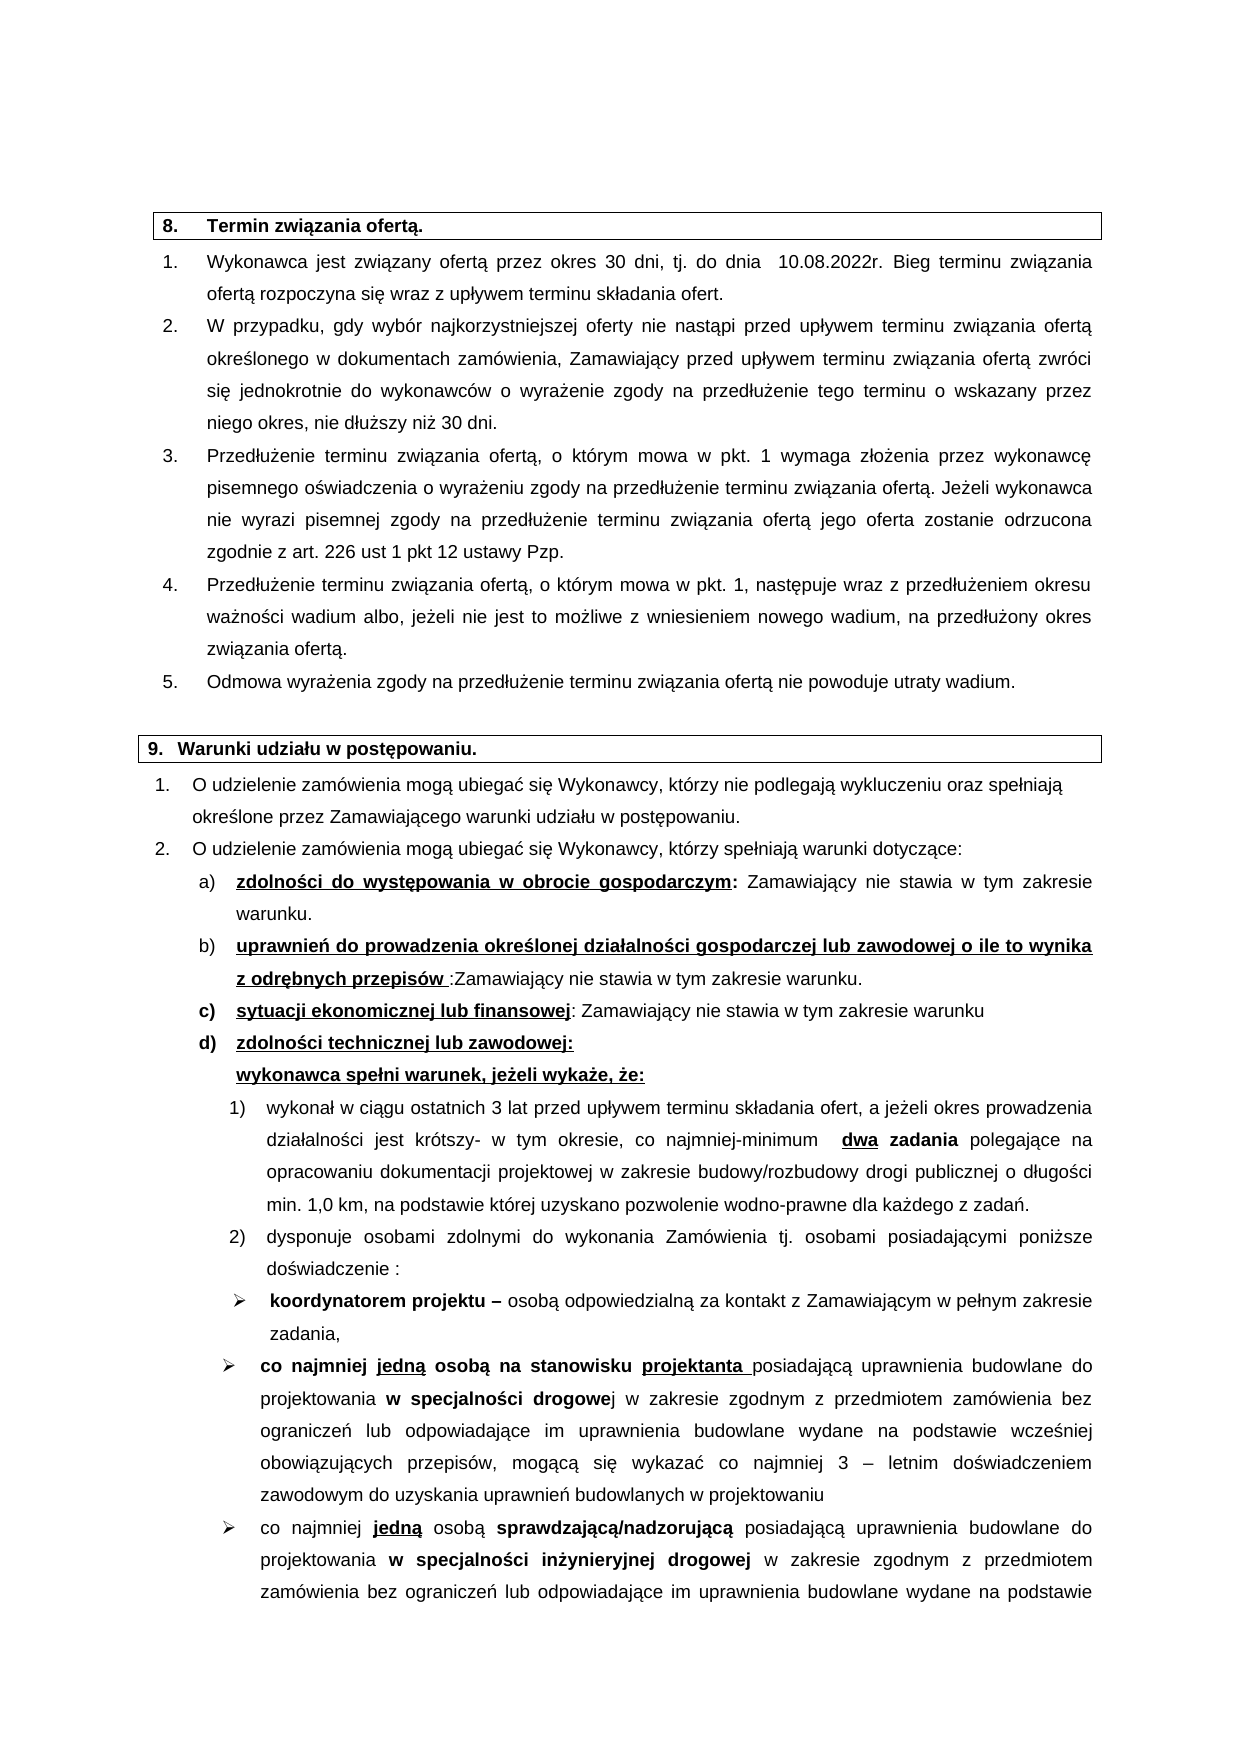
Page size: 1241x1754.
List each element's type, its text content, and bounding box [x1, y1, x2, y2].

list O udzielenie zamówienia mogą ubiegać się Wykonawcy, którzy spełniają warunki dotyczące: [154, 838, 1093, 860]
list Wykonawca jest związany ofertą przez okres 30 dni, tj. do dnia 10.08.2022r. Bieg terminu związania ofertą rozpoczyna się wraz z upływem terminu składania ofert. [162, 251, 1093, 304]
list dysponuje osobami zdolnymi do wykonania Zamówienia tj. osobami posiadającymi poniższe doświadczenie : [229, 1226, 1093, 1279]
list sytuacji ekonomicznej lub finansowej: Zamawiający nie stawia w tym zakresie warunku [199, 1000, 1093, 1021]
list uprawnień do prowadzenia określonej działalności gospodarczej lub zawodowej o ile to wynika z odrębnych przepisów :Zamawiający nie stawia w tym zakresie warunku. [199, 935, 1093, 989]
list wykonał w ciągu ostatnich 3 lat przed upływem terminu składania ofert, a jeżeli okres prowadzenia działalności jest krótszy- w tym okresie, co najmniej-minimum dwa zadania polegające na opracowaniu dokumentacji projektowej w zakresie budowy/rozbudowy drogi publicznej o długości min. 1,0 km, na podstawie której uzyskano pozwolenie wodno-prawne dla każdego z zadań. [229, 1097, 1093, 1215]
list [221, 1517, 1093, 1603]
list Przedłużenie terminu związania ofertą, o którym mowa w pkt. 1, następuje wraz z przedłużeniem okresu ważności wadium albo, jeżeli nie jest to możliwe z wniesieniem nowego wadium, na przedłużony okres związania ofertą. [162, 574, 1093, 660]
text wykonawca spełni warunek, jeżeli wykaże, że: [236, 1064, 1093, 1086]
list W przypadku, gdy wybór najkorzystniejszej oferty nie nastąpi przed upływem terminu związania ofertą określonego w dokumentach zamówienia, Zamawiający przed upływem terminu związania ofertą zwróci się jednokrotnie do wykonawców o wyrażenie zgody na przedłużenie tego terminu o wskazany przez niego okres, nie dłuższy niż 30 dni. [162, 315, 1093, 434]
list określone przez Zamawiającego warunki udziału w postępowaniu. [192, 806, 1093, 827]
list koordynatorem projektu – osobą odpowiedzialną za kontakt z Zamawiającym w pełnym zakresie zadania, [232, 1290, 1093, 1344]
list Warunki udziału w postępowaniu. [139, 736, 1101, 762]
list O udzielenie zamówienia mogą ubiegać się Wykonawcy, którzy nie podlegają wykluczeniu oraz spełniają [154, 774, 1093, 795]
list Odmowa wyrażenia zgody na przedłużenie terminu związania ofertą nie powoduje utraty wadium. [162, 671, 1093, 692]
list Przedłużenie terminu związania ofertą, o którym mowa w pkt. 1 wymaga złożenia przez wykonawcę pisemnego oświadczenia o wyrażeniu zgody na przedłużenie terminu związania ofertą. Jeżeli wykonawca nie wyrazi pisemnej zgody na przedłużenie terminu związania ofertą jego oferta zostanie odrzucona zgodnie z art. 226 ust 1 pkt 12 ustawy Pzp. [162, 444, 1093, 563]
list Termin związania ofertą. [154, 213, 1101, 239]
list zdolności do występowania w obrocie gospodarczym: Zamawiający nie stawia w tym zakresie warunku. [199, 871, 1093, 924]
list zdolności technicznej lub zawodowej: [199, 1032, 1093, 1053]
list co najmniej jedną osobą na stanowisku projektanta posiadającą uprawnienia budowlane do projektowania w specjalności drogowej w zakresie zgodnym z przedmiotem zamówienia bez ograniczeń lub odpowiadające im uprawnienia budowlane wydane na podstawie wcześniej obowiązujących przepisów, mogącą się wykazać co najmniej 3 – letnim doświadczeniem zawodowym do uzyskania uprawnień budowlanych w projektowaniu [221, 1355, 1093, 1506]
